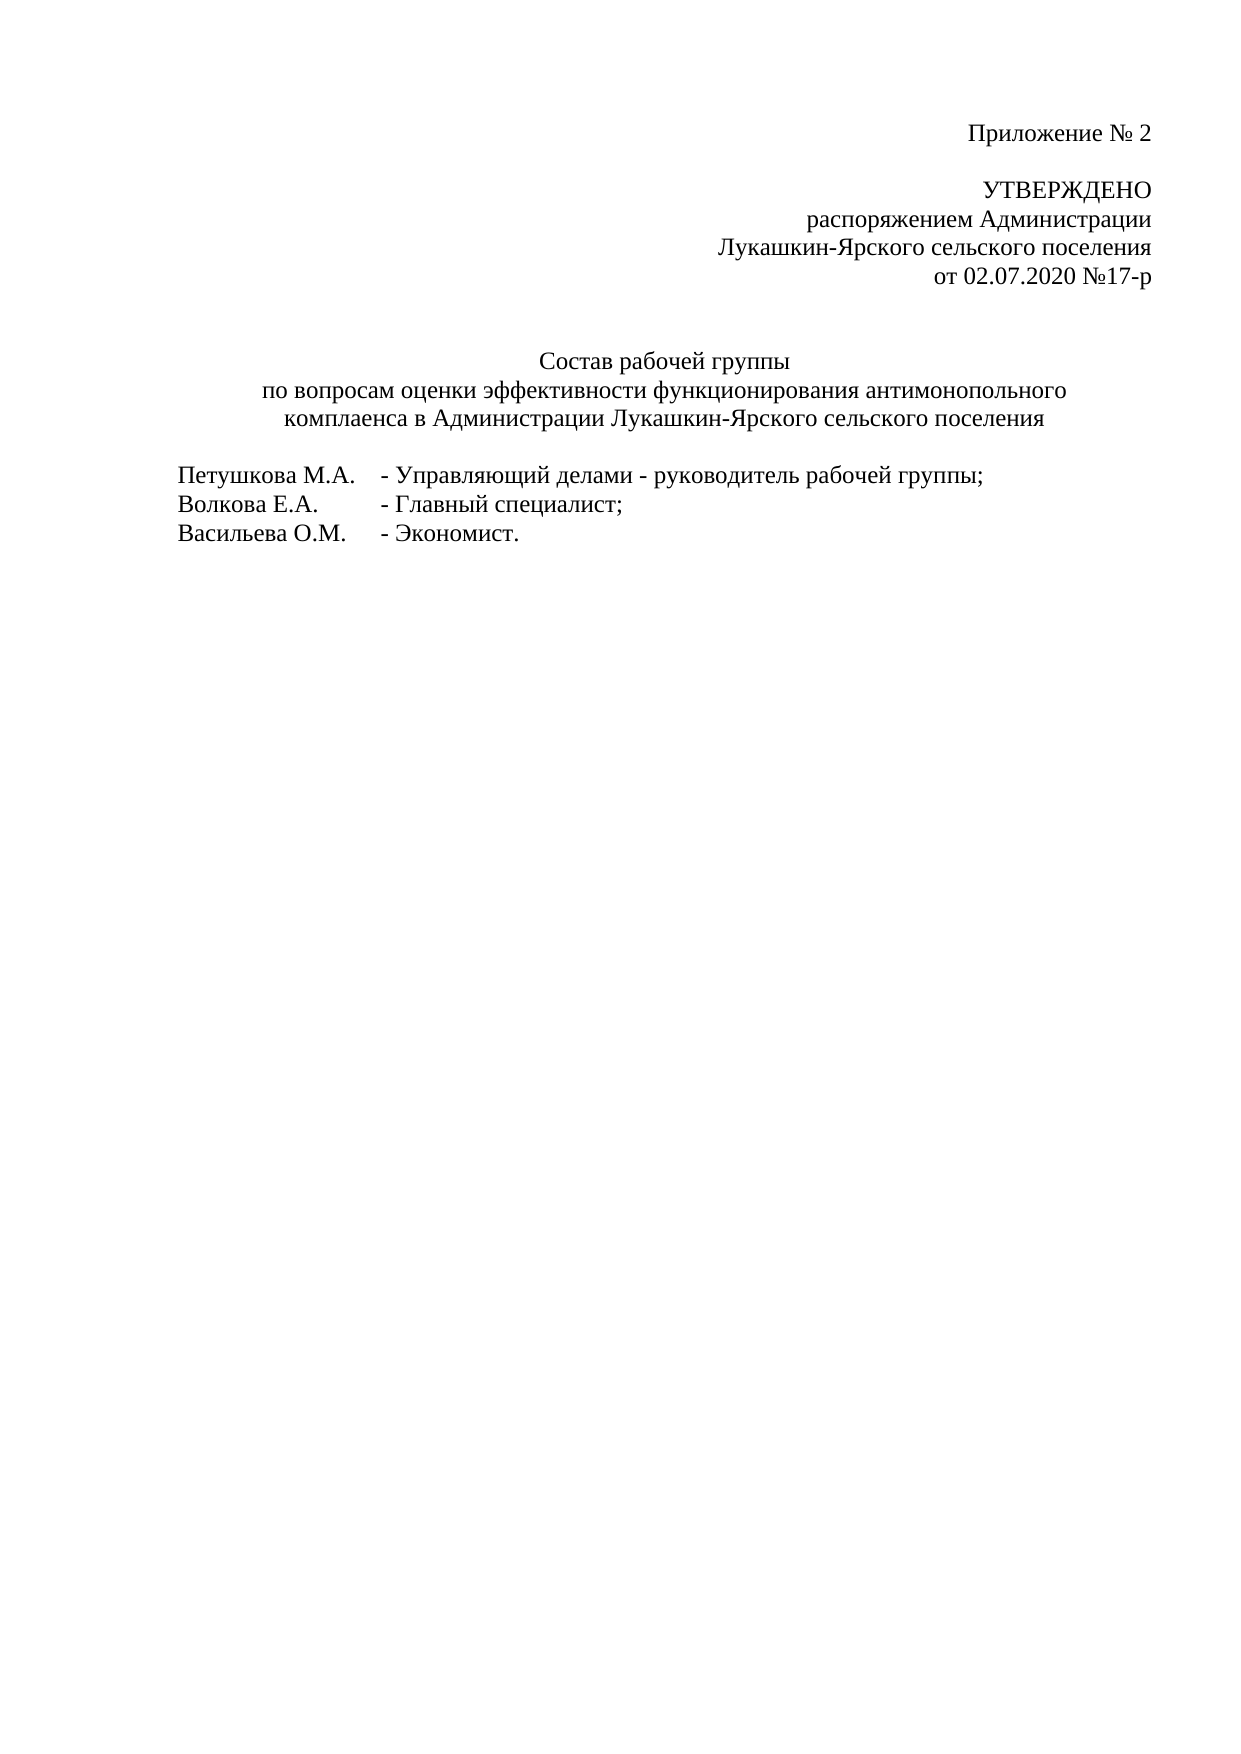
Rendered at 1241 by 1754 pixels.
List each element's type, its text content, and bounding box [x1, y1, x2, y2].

table_header - Управляющий делами - руководитель рабочей группы; [369, 460, 1133, 489]
text Состав рабочей группы [177, 346, 1152, 375]
text распоряжением Администрации [177, 204, 1152, 232]
text УТВЕРЖДЕНО [177, 175, 1152, 204]
text комплаенса в Администрации Лукашкин-Ярского сельского поселения [177, 403, 1152, 432]
text по вопросам оценки эффективности функционирования антимонопольного [177, 375, 1152, 403]
text Приложение № 2 [177, 118, 1152, 147]
table_cell Волкова Е.А. [166, 489, 369, 518]
table_header Петушкова М.А. [166, 460, 369, 489]
table_cell - Экономист. [369, 518, 1133, 546]
table_cell Васильева О.М. [166, 518, 369, 546]
text от 02.07.2020 №17-р [177, 261, 1152, 290]
table_cell - Главный специалист; [369, 489, 1133, 518]
text Лукашкин-Ярского сельского поселения [177, 232, 1152, 261]
